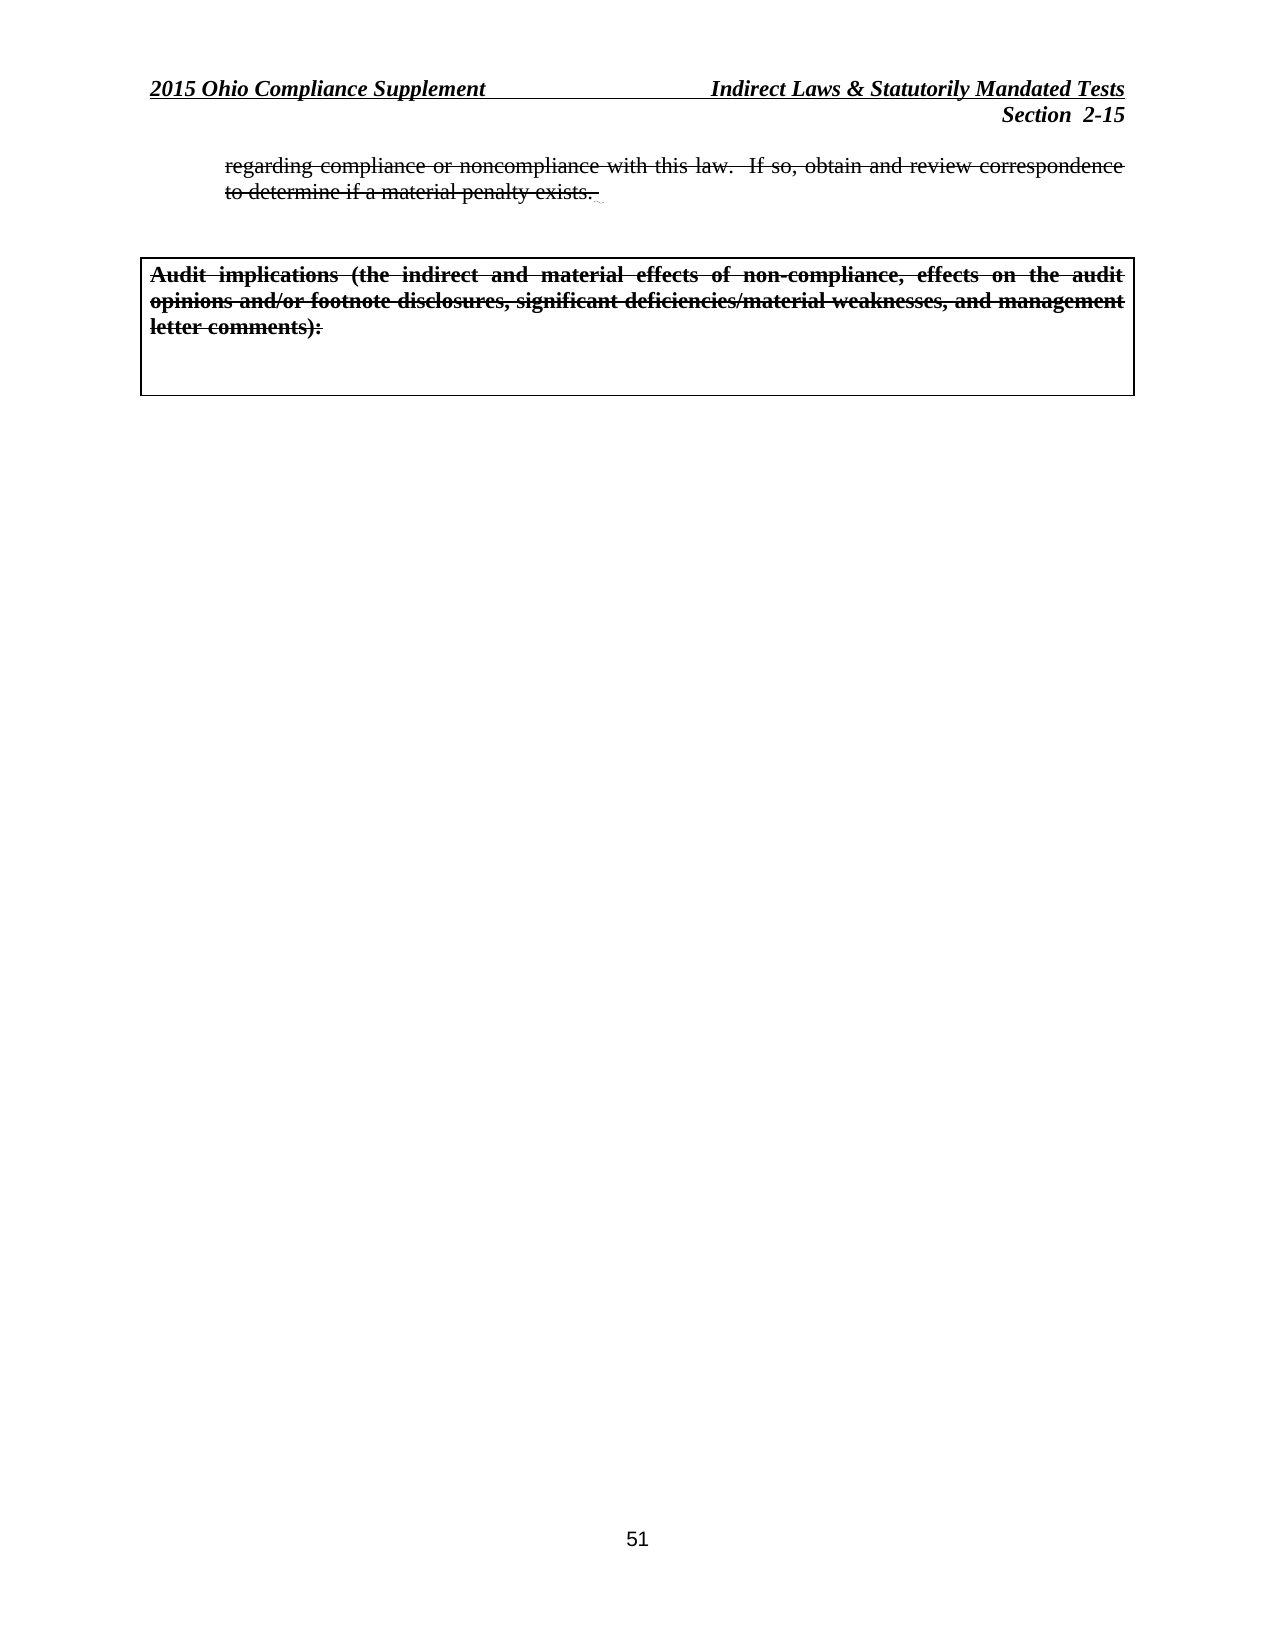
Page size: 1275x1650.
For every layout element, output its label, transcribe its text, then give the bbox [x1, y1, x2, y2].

text Audit implications (the indirect and material effects of non-compliance, effects on the audit opinions and/or footnote disclosures, significant deficiencies/material weaknesses, and management letter comments): [142, 259, 1133, 340]
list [187, 152, 1125, 204]
